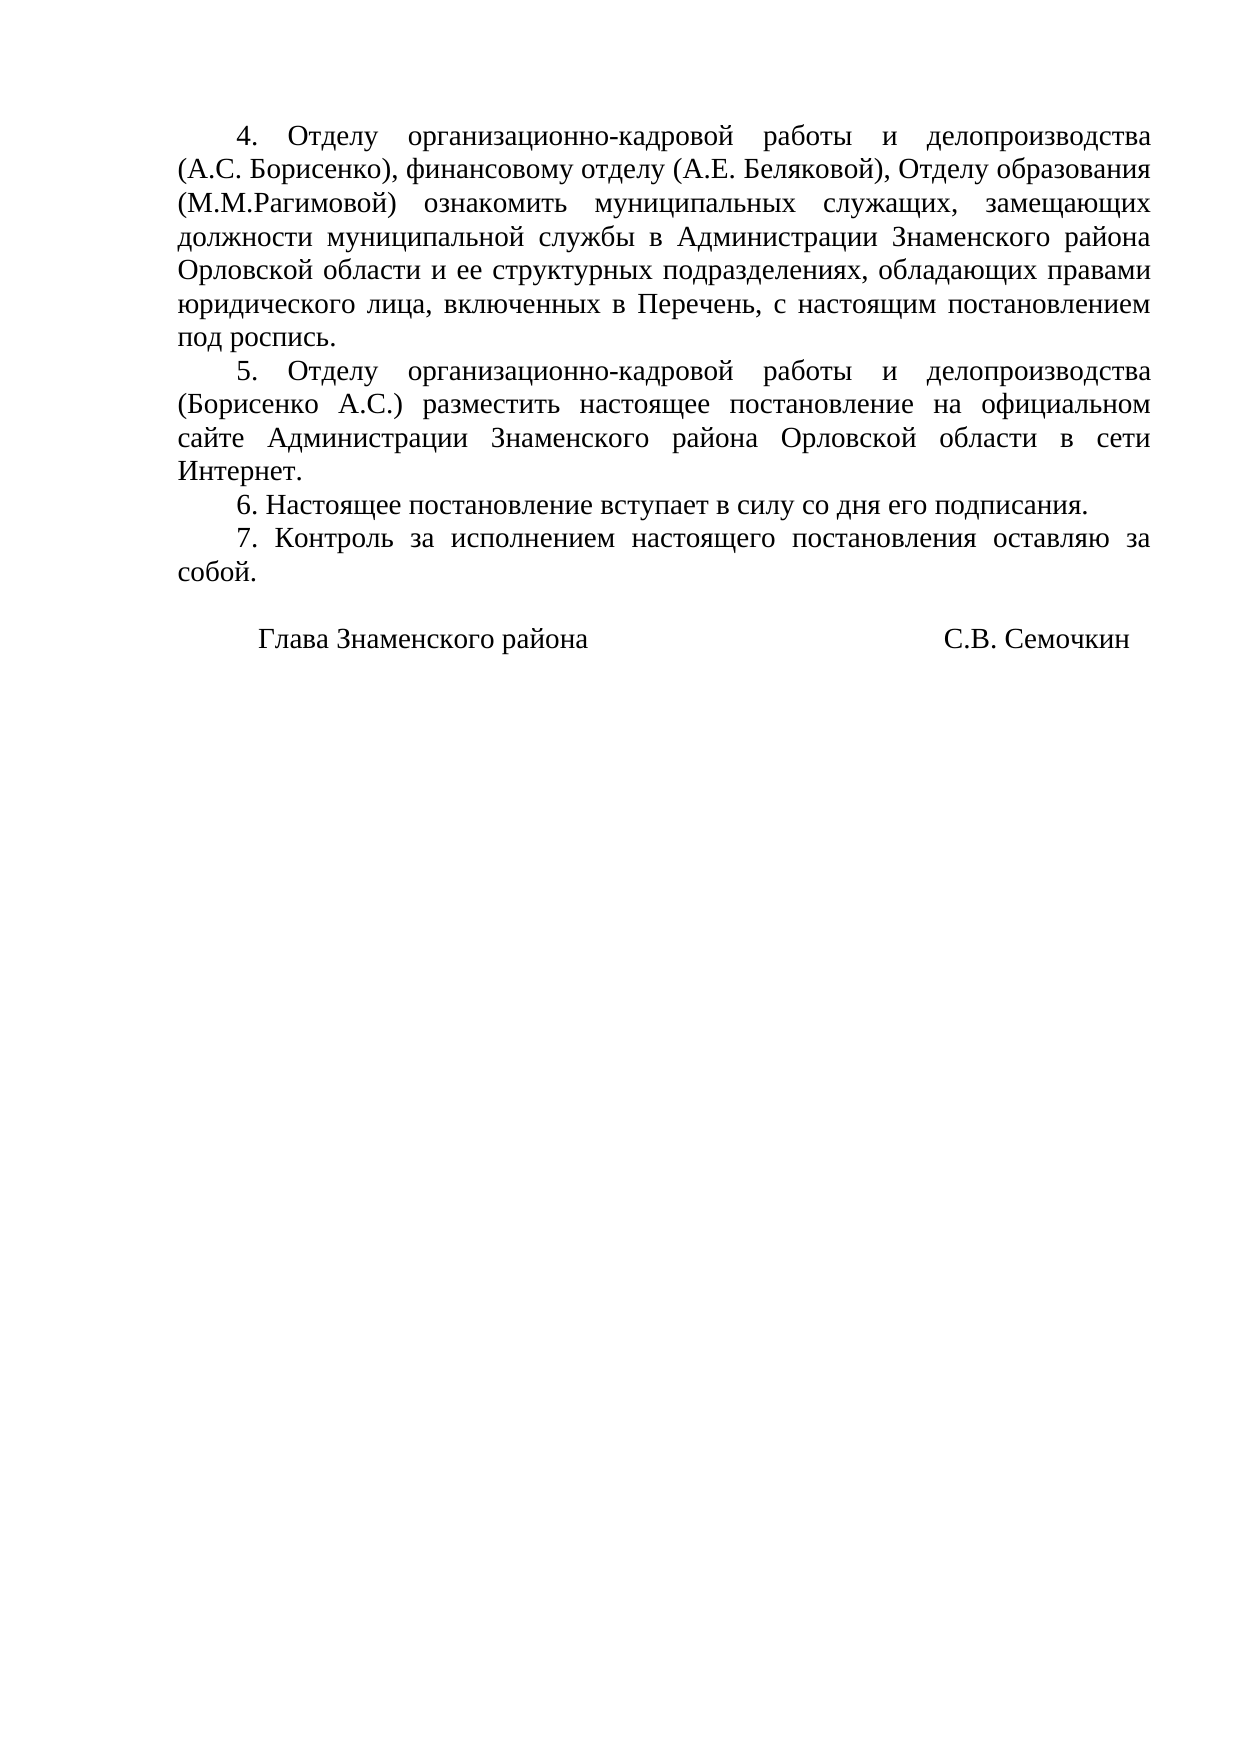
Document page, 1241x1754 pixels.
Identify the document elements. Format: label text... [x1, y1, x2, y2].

text 7. Контроль за исполнением настоящего постановления оставляю за собой. [177, 521, 1152, 588]
text Глава Знаменского района С.В. Семочкин [177, 621, 1152, 655]
text 4. Отделу организационно-кадровой работы и делопроизводства (А.С. Борисенко), финансовому отделу (А.Е. Беляковой), Отделу образования (М.М.Рагимовой) ознакомить муниципальных служащих, замещающих должности муниципальной службы в Администрации Знаменского района Орловской области и ее структурных подразделениях, обладающих правами юридического лица, включенных в Перечень, с настоящим постановлением под роспись. [177, 118, 1152, 353]
text 6. Настоящее постановление вступает в силу со дня его подписания. [177, 487, 1152, 521]
text 5. Отделу организационно-кадровой работы и делопроизводства (Борисенко А.С.) разместить настоящее постановление на официальном сайте Администрации Знаменского района Орловской области в сети Интернет. [177, 353, 1152, 487]
